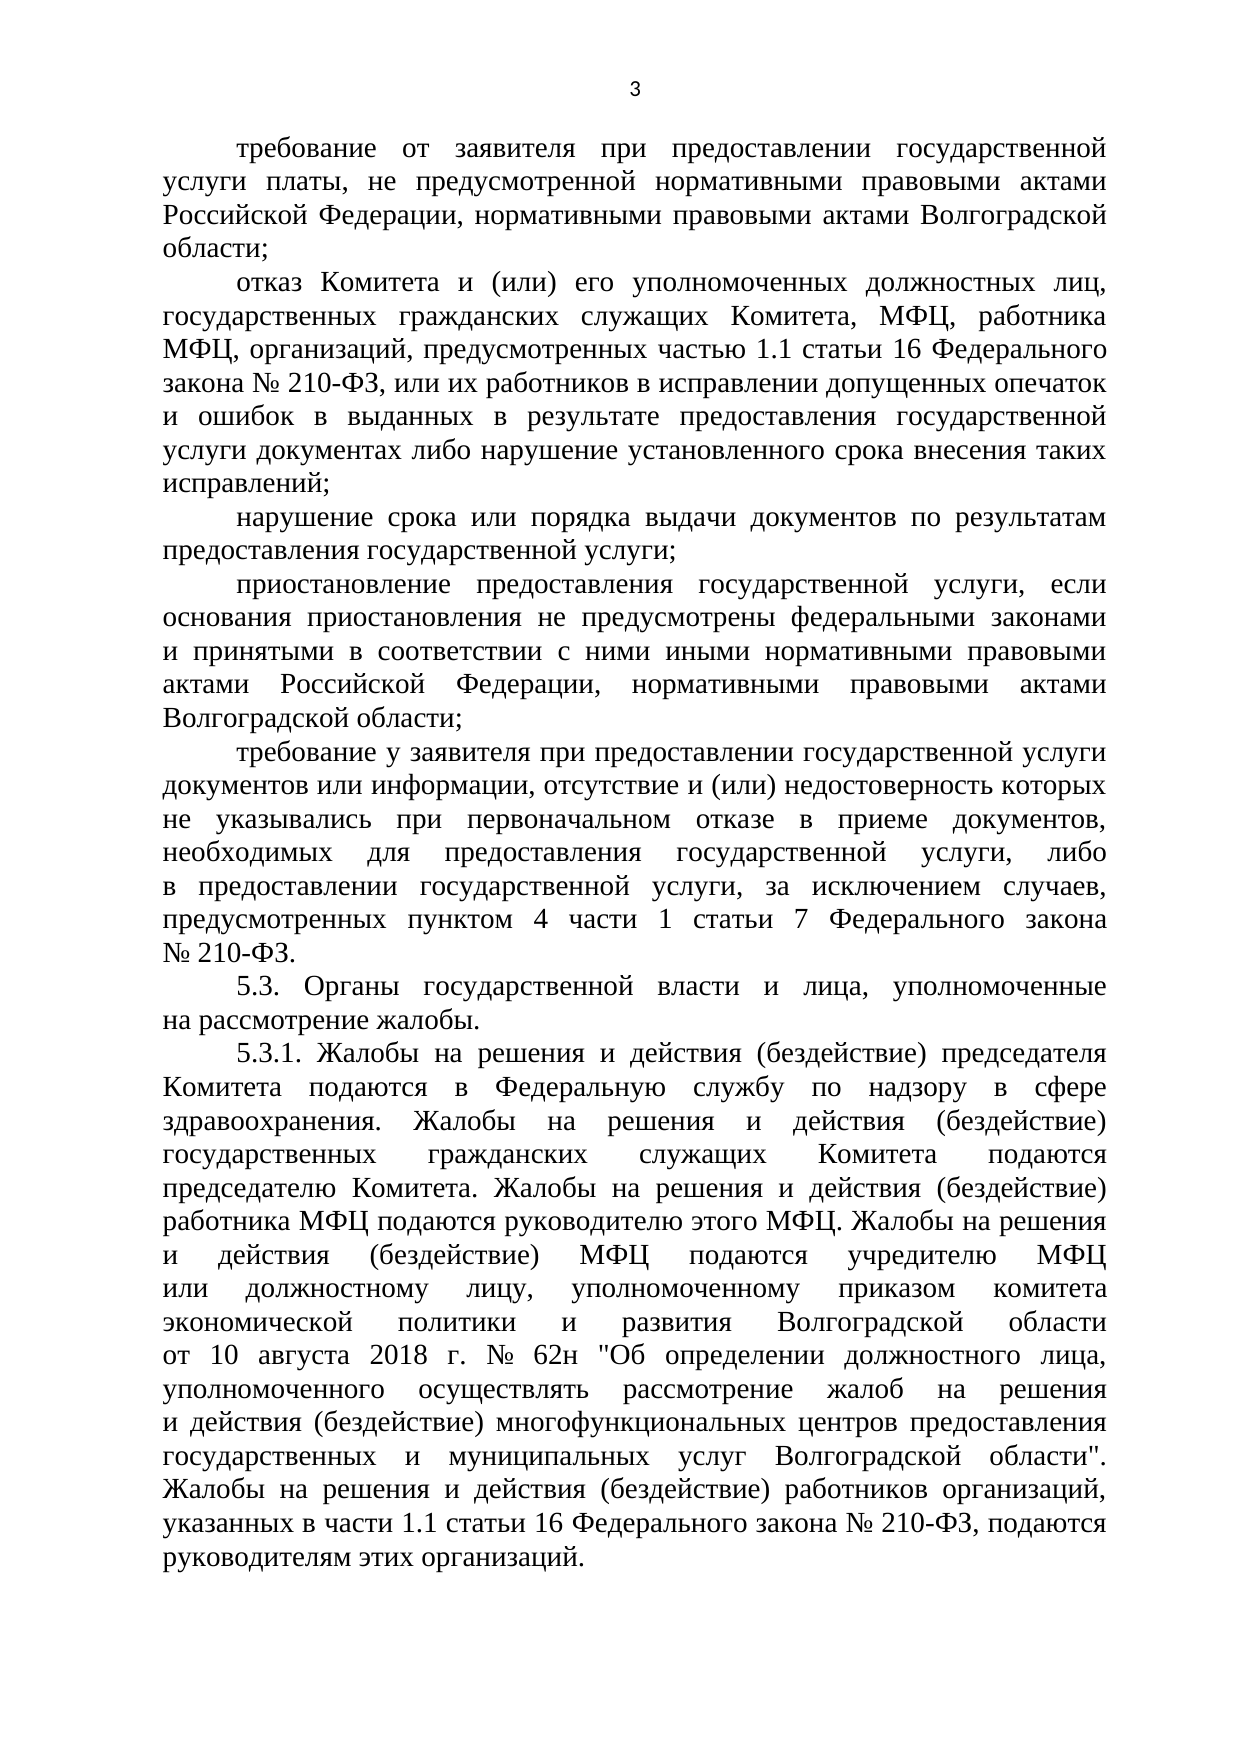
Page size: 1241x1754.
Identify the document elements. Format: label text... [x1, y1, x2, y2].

text 5.3.1. Жалобы на решения и действия (бездействие) председателя Комитета подаются в Федеральную службу по надзору в сфере здравоохранения. Жалобы на решения и действия (бездействие) государственных гражданских служащих Комитета подаются председателю Комитета. Жалобы на решения и действия (бездействие) работника МФЦ подаются руководителю этого МФЦ. Жалобы на решения и действия (бездействие) МФЦ подаются учредителю МФЦ или должностному лицу, уполномоченному приказом комитета экономической политики и развития Волгоградской области от 10 августа 2018 г. № 62н "Об определении должностного лица, уполномоченного осуществлять рассмотрение жалоб на решения и действия (бездействие) многофункциональных центров предоставления государственных и муниципальных услуг Волгоградской области". Жалобы на решения и действия (бездействие) работников организаций, указанных в части 1.1 статьи 16 Федерального закона № 210-ФЗ, подаются руководителям этих организаций. [162, 1036, 1107, 1572]
text отказ Комитета и (или) его уполномоченных должностных лиц, государственных гражданских служащих Комитета, МФЦ, работника МФЦ, организаций, предусмотренных частью 1.1 статьи 16 Федерального закона № 210-ФЗ, или их работников в исправлении допущенных опечаток и ошибок в выданных в результате предоставления государственной услуги документах либо нарушение установленного срока внесения таких исправлений; [162, 264, 1107, 499]
text требование у заявителя при предоставлении государственной услуги документов или информации, отсутствие и (или) недостоверность которых не указывались при первоначальном отказе в приеме документов, необходимых для предоставления государственной услуги, либо в предоставлении государственной услуги, за исключением случаев, предусмотренных пунктом 4 части 1 статьи 7 Федерального закона № 210-ФЗ. [162, 734, 1107, 968]
text нарушение срока или порядка выдачи документов по результатам предоставления государственной услуги; [162, 499, 1107, 566]
text 5.3. Органы государственной власти и лица, уполномоченные на рассмотрение жалобы. [162, 968, 1107, 1036]
text требование от заявителя при предоставлении государственной услуги платы, не предусмотренной нормативными правовыми актами Российской Федерации, нормативными правовыми актами Волгоградской области; [162, 130, 1107, 264]
text приостановление предоставления государственной услуги, если основания приостановления не предусмотрены федеральными законами и принятыми в соответствии с ними иными нормативными правовыми актами Российской Федерации, нормативными правовыми актами Волгоградской области; [162, 566, 1107, 734]
